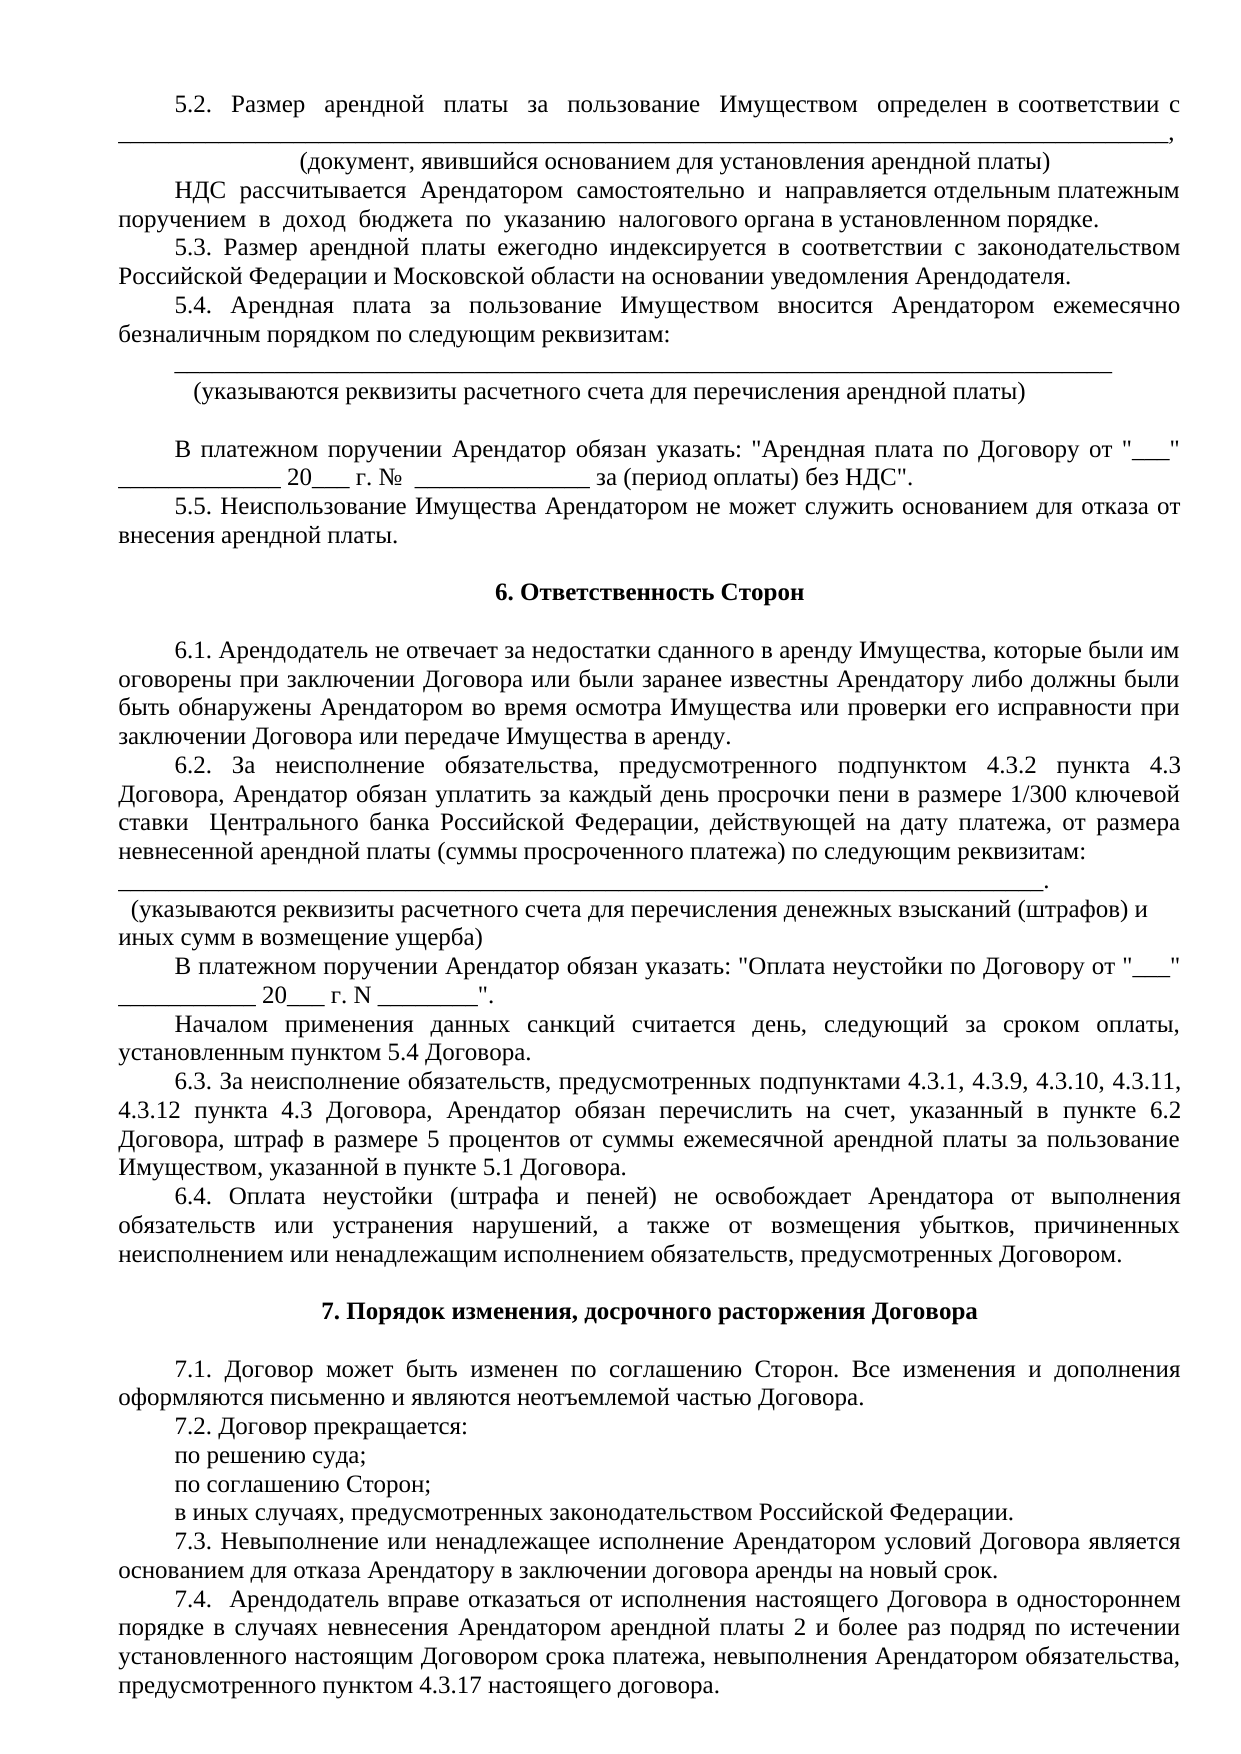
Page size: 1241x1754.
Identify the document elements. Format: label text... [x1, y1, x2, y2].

text 6.3. За неисполнение обязательств, предусмотренных подпунктами 4.3.1, 4.3.9, 4.3.10, 4.3.11, 4.3.12 пункта 4.3 Договора, Арендатор обязан перечислить на счет, указанный в пункте 6.2 Договора, штраф в размере 5 процентов от суммы ежемесячной арендной платы за пользование Имуществом, указанной в пункте 5.1 Договора. [118, 1066, 1181, 1181]
text В платежном поручении Арендатор обязан указать: "Оплата неустойки по Договору от "___" ___________ 20___ г. N ________". [118, 951, 1181, 1009]
text ___________________________________________________________________________ [118, 347, 1181, 376]
text 7. Порядок изменения, досрочного расторжения Договора [118, 1296, 1181, 1325]
text 6.2. За неисполнение обязательства, предусмотренного подпунктом 4.3.2 пункта 4.3 Договора, Арендатор обязан уплатить за каждый день просрочки пени в размере 1/300 ключевой ставки Центрального банка Российской Федерации, действующей на дату платежа, от размера невнесенной арендной платы (суммы просроченного платежа) по следующим реквизитам: [118, 750, 1181, 865]
text 5.3. Размер арендной платы ежегодно индексируется в соответствии с законодательством Российской Федерации и Московской области на основании уведомления Арендодателя. [118, 232, 1181, 290]
text 5.5. Неиспользование Имущества Арендатором не может служить основанием для отказа от внесения арендной платы. [118, 491, 1181, 549]
text В платежном поручении Арендатор обязан указать: "Арендная плата по Договору от "___" _____________ 20___ г. № ______________ за (период оплаты) без НДС". [118, 434, 1181, 491]
text по решению суда; [118, 1440, 1181, 1469]
text 7.1. Договор может быть изменен по соглашению Сторон. Все изменения и дополнения оформляются письменно и являются неотъемлемой частью Договора. [118, 1354, 1181, 1411]
text 5.4. Арендная плата за пользование Имуществом вносится Арендатором ежемесячно безналичным порядком по следующим реквизитам: [118, 290, 1181, 347]
text 5.2. Размер арендной платы за пользование Имуществом определен в соответствии с ____________________________________________________________________________________, [118, 89, 1181, 146]
text 7.3. Невыполнение или ненадлежащее исполнение Арендатором условий Договора является основанием для отказа Арендатору в заключении договора аренды на новый срок. [118, 1526, 1181, 1584]
text по соглашению Сторон; [118, 1469, 1181, 1497]
text (документ, явившийся основанием для установления арендной платы) [118, 146, 1181, 175]
text (указываются реквизиты расчетного счета для перечисления арендной платы) [118, 376, 1181, 405]
text __________________________________________________________________________. [118, 865, 1181, 894]
text 7.4. Арендодатель вправе отказаться от исполнения настоящего Договора в одностороннем порядке в случаях невнесения Арендатором арендной платы 2 и более раз подряд по истечении установленного настоящим Договором срока платежа, невыполнения Арендатором обязательства, предусмотренного пунктом 4.3.17 настоящего договора. [118, 1584, 1181, 1699]
text Началом применения данных санкций считается день, следующий за сроком оплаты, установленным пунктом 5.4 Договора. [118, 1009, 1181, 1066]
text (указываются реквизиты расчетного счета для перечисления денежных взысканий (штрафов) и иных сумм в возмещение ущерба) [118, 894, 1181, 951]
text НДС рассчитывается Арендатором самостоятельно и направляется отдельным платежным поручением в доход бюджета по указанию налогового органа в установленном порядке. [118, 175, 1181, 232]
text 6.4. Оплата неустойки (штрафа и пеней) не освобождает Арендатора от выполнения обязательств или устранения нарушений, а также от возмещения убытков, причиненных неисполнением или ненадлежащим исполнением обязательств, предусмотренных Договором. [118, 1181, 1181, 1267]
text 6. Ответственность Сторон [118, 577, 1181, 606]
text 7.2. Договор прекращается: [118, 1411, 1181, 1440]
text в иных случаях, предусмотренных законодательством Российской Федерации. [118, 1497, 1181, 1526]
text 6.1. Арендодатель не отвечает за недостатки сданного в аренду Имущества, которые были им оговорены при заключении Договора или были заранее известны Арендатору либо должны были быть обнаружены Арендатором во время осмотра Имущества или проверки его исправности при заключении Договора или передаче Имущества в аренду. [118, 635, 1181, 750]
